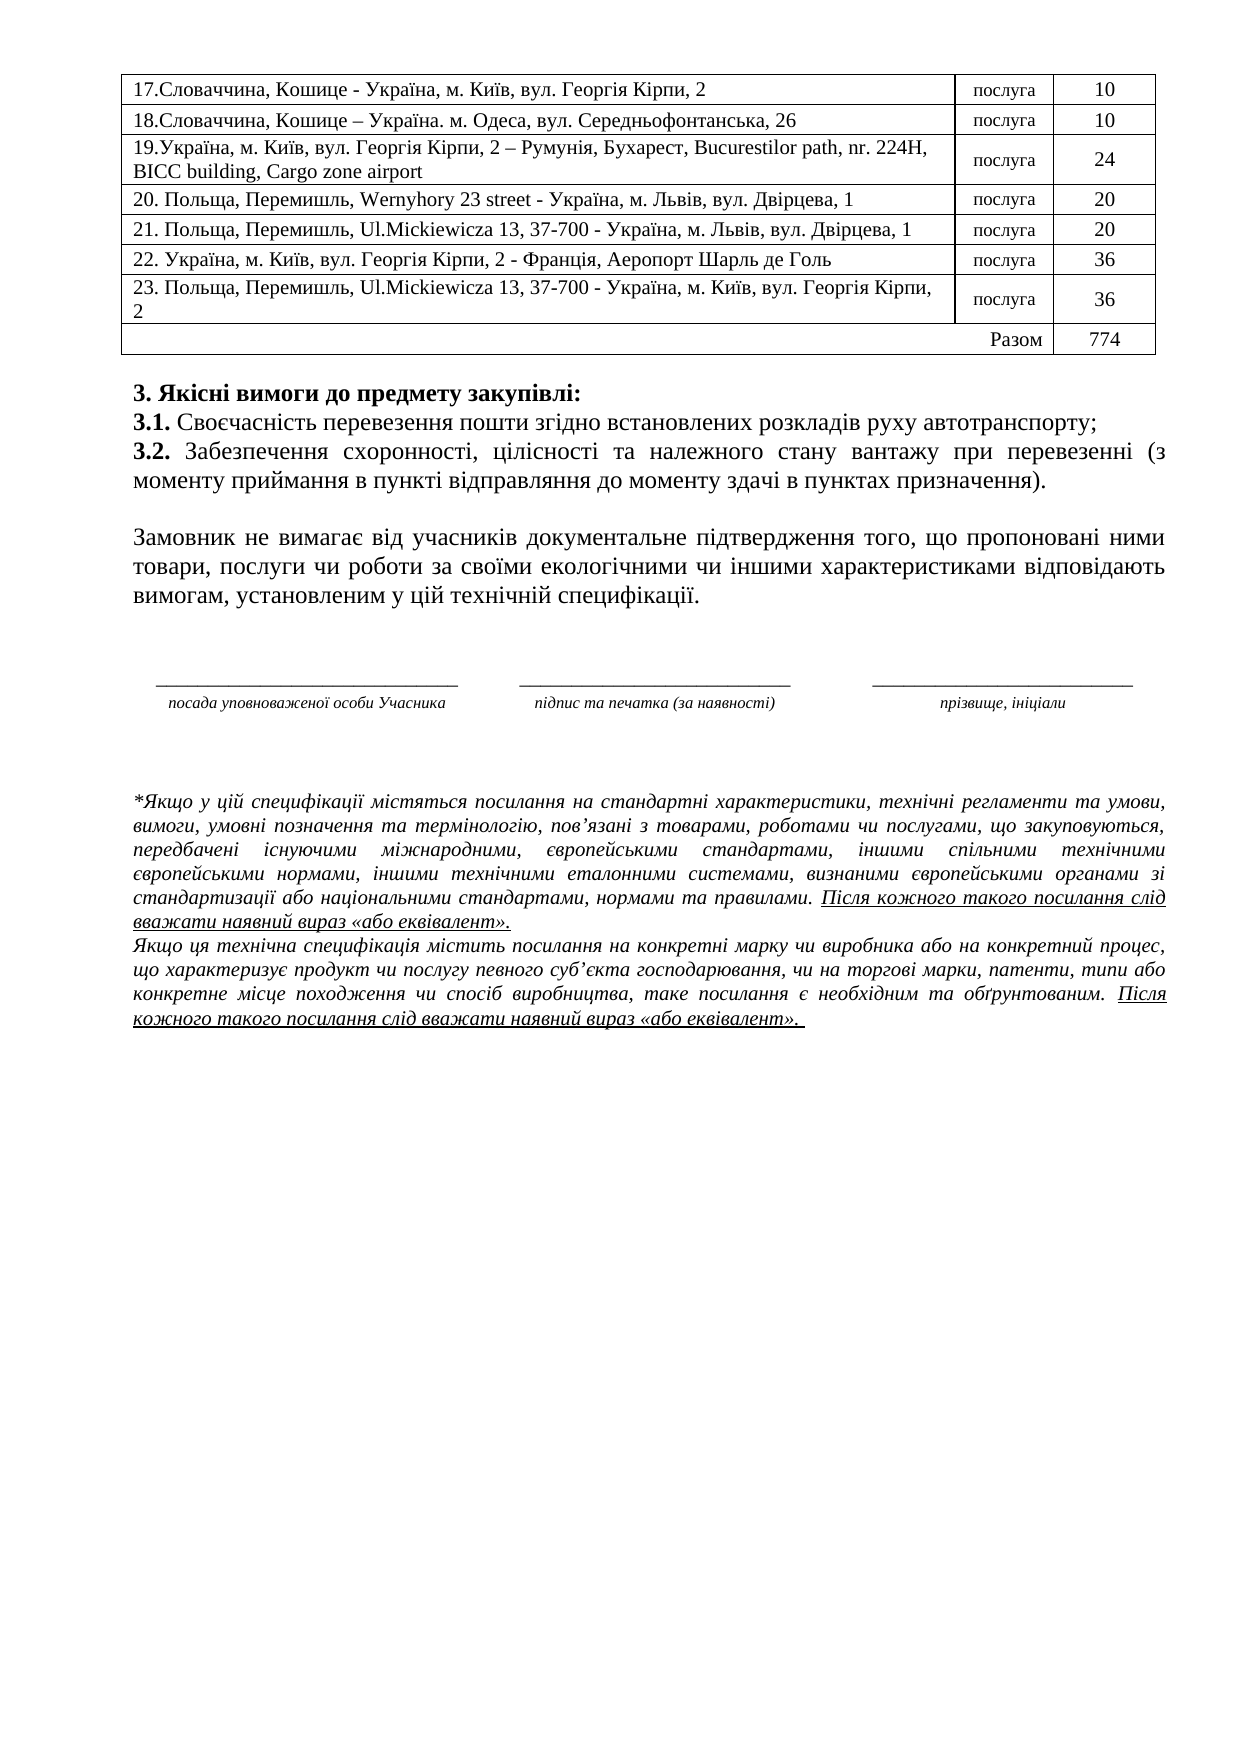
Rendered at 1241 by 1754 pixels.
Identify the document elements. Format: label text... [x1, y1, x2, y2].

text Якщо ця технічна специфікація містить посилання на конкретні марку чи виробника або на конкретний процес, що характеризує продукт чи послугу певного суб’єкта господарювання, чи на торгові марки, патенти, типи або конкретне місце походження чи спосіб виробництва, таке посилання є необхідним та обґрунтованим. Після кожного такого посилання слід вважати наявний вираз «або еквівалент». [133, 933, 1166, 1029]
table_cell посада уповноваженої особи Учасника [133, 693, 481, 717]
table_cell 20 [1054, 215, 1155, 244]
table_header _____________________________ [133, 637, 481, 693]
table_cell послуга [956, 105, 1053, 134]
table_cell послуга [956, 75, 1053, 104]
table_cell 21. Польща, Перемишль, Ul.Mickiewicza 13, 37-700 - Україна, м. Львів, вул. Двірцева, 1 [122, 215, 954, 244]
table_cell 10 [1054, 75, 1155, 104]
table_cell 774 [1054, 324, 1155, 353]
table_cell послуга [956, 215, 1053, 244]
table_cell підпис та печатка (за наявності) [481, 693, 829, 717]
table_cell 18.Словаччина, Кошице – Україна. м. Одеса, вул. Середньофонтанська, 26 [122, 105, 954, 134]
table_cell 20 [1054, 185, 1155, 214]
table_header _________________________ [829, 637, 1177, 693]
text 3.2. Забезпечення схоронності, цілісності та належного стану вантажу при перевезенні (з моменту приймання в пункті відправляння до моменту здачі в пунктах призначення). [133, 436, 1166, 493]
table_cell 24 [1054, 135, 1155, 183]
table_cell 19.Україна, м. Київ, вул. Георгія Кірпи, 2 – Румунія, Бухарест, Bucurestilor path, nr. 224H, BICC building, Cargo zone airport [122, 135, 954, 183]
table_cell 10 [1054, 105, 1155, 134]
table_cell послуга [956, 275, 1053, 323]
table_cell 36 [1054, 275, 1155, 323]
text Замовник не вимагає від учасників документальне підтвердження того, що пропоновані ними товари, послуги чи роботи за своїми екологічними чи іншими характеристиками відповідають вимогам, установленим у цій технічній специфікації. [133, 522, 1166, 608]
table_cell Разом [122, 324, 1053, 353]
text 3. Якісні вимоги до предмету закупівлі: [133, 378, 1166, 407]
table_header __________________________ [481, 637, 829, 693]
table_cell прізвище, ініціали [829, 693, 1177, 717]
text 3.1. Своєчасність перевезення пошти згідно встановлених розкладів руху автотранспорту; [133, 407, 1166, 436]
table_cell 22. Україна, м. Київ, вул. Георгія Кірпи, 2 - Франція, Аеропорт Шарль де Голь [122, 245, 954, 274]
table_cell 20. Польща, Перемишль, Wernyhory 23 street - Україна, м. Львів, вул. Двірцева, 1 [122, 185, 954, 214]
table_cell послуга [956, 135, 1053, 183]
table_cell 17.Словаччина, Кошице - Україна, м. Київ, вул. Георгія Кірпи, 2 [122, 75, 954, 104]
table_cell 23. Польща, Перемишль, Ul.Mickiewicza 13, 37-700 - Україна, м. Київ, вул. Георгія Кірпи, 2 [122, 275, 954, 323]
text *Якщо у цій специфікації містяться посилання на стандартні характеристики, технічні регламенти та умови, вимоги, умовні позначення та термінологію, пов’язані з товарами, роботами чи послугами, що закуповуються, передбачені існуючими міжнародними, європейськими стандартами, іншими спільними технічними європейськими нормами, іншими технічними еталонними системами, визнаними європейськими органами зі стандартизації або національними стандартами, нормами та правилами. Після кожного такого посилання слід вважати наявний вираз «або еквівалент». [133, 789, 1166, 933]
table_cell 36 [1054, 245, 1155, 274]
table_cell послуга [956, 245, 1053, 274]
table_cell послуга [956, 185, 1053, 214]
